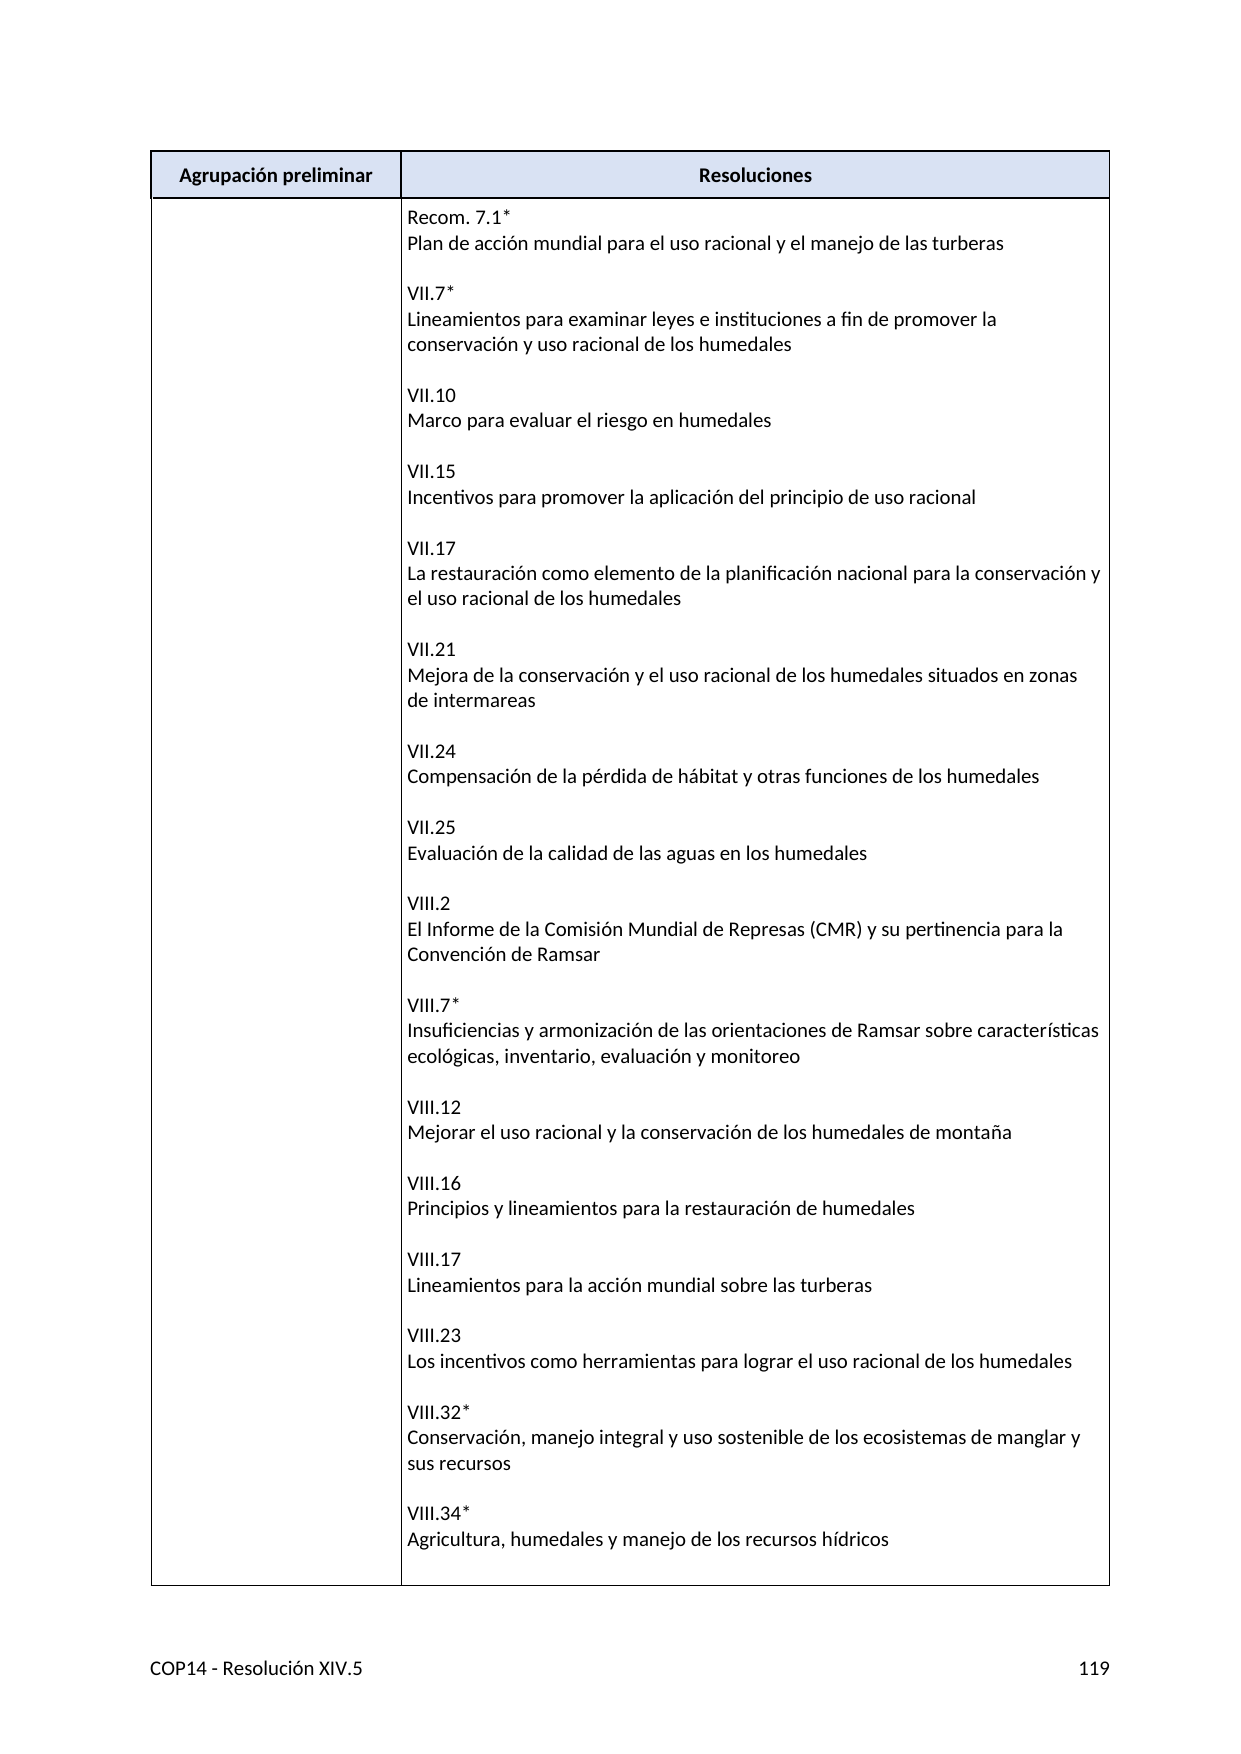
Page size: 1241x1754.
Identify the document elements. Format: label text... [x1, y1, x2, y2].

table_header Agrupación preliminar [152, 152, 400, 197]
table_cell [152, 198, 401, 1585]
table_header Resoluciones [402, 152, 1109, 197]
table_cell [402, 199, 1109, 1585]
